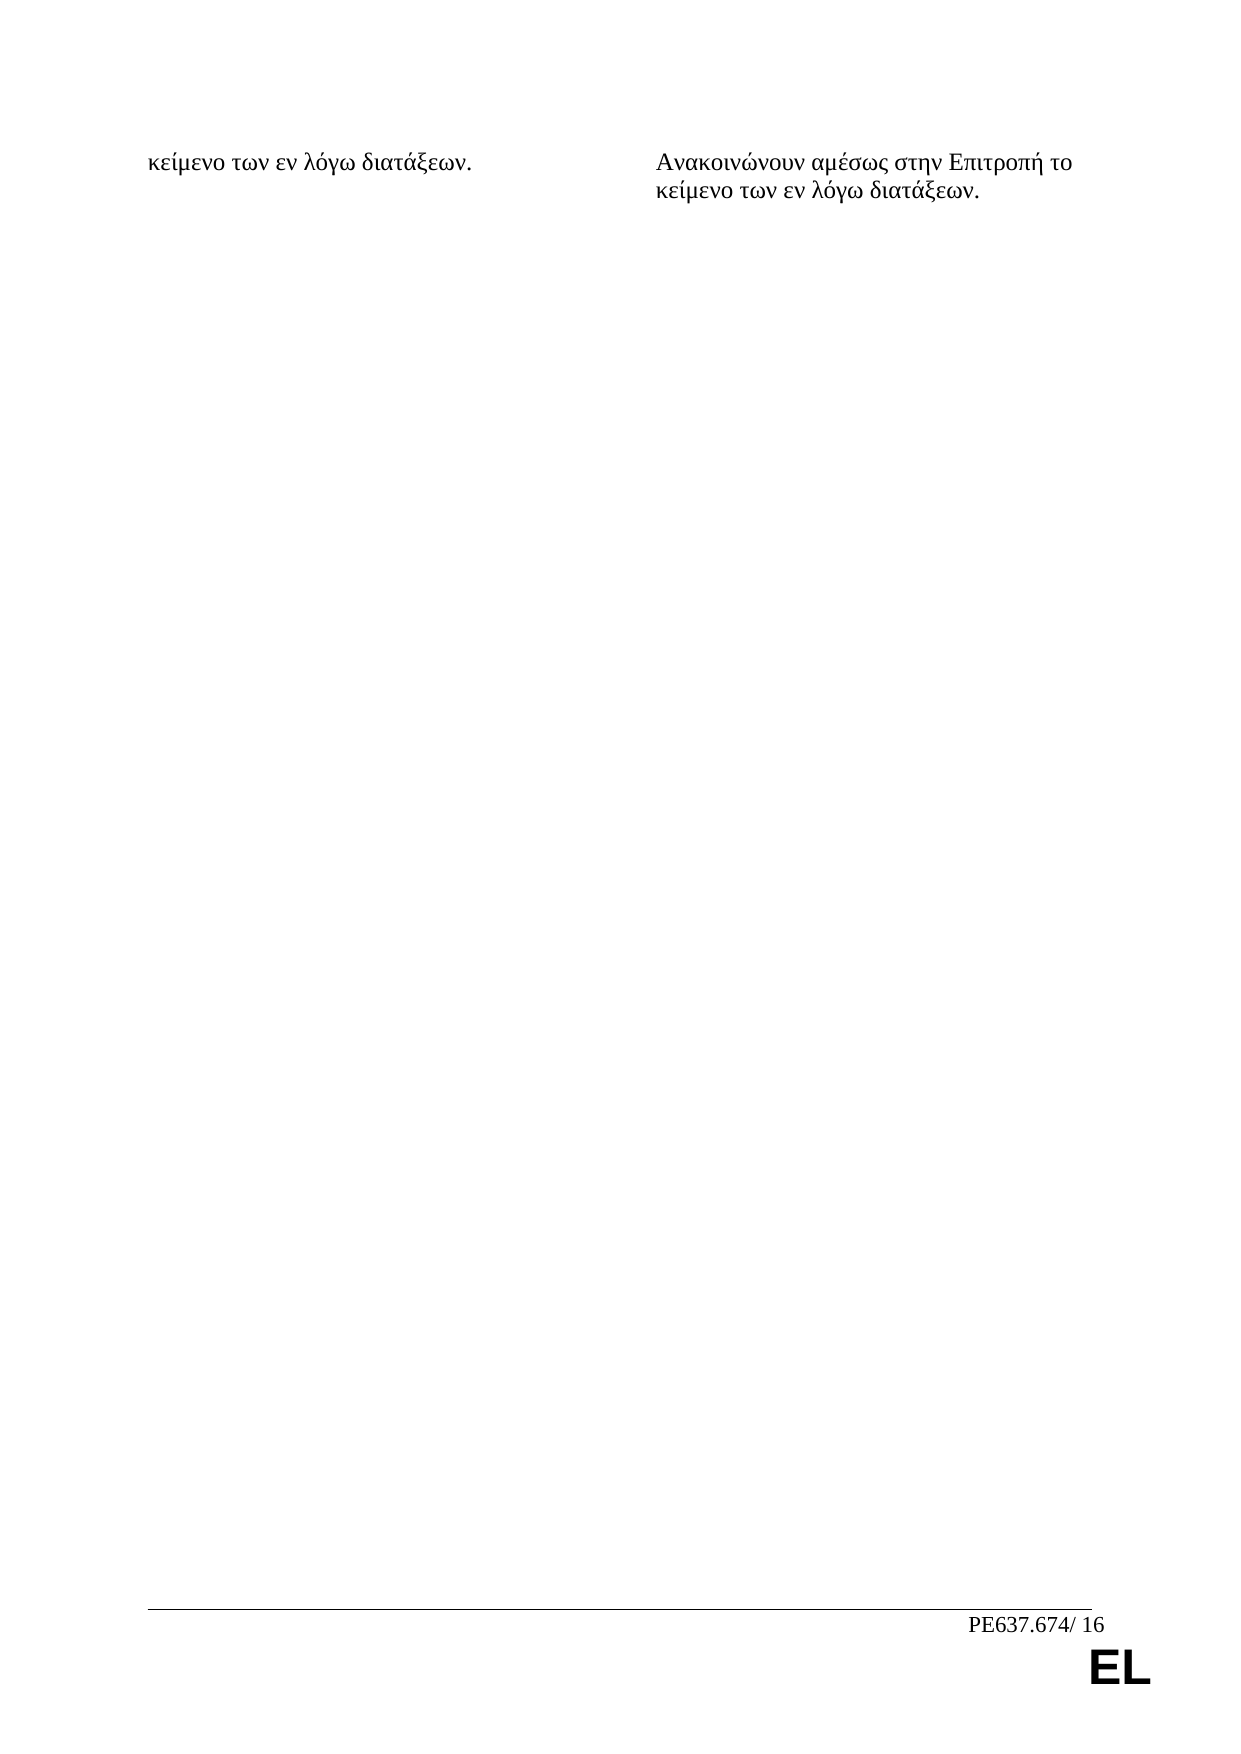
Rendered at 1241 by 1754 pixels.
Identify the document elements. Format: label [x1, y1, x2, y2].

table_cell [620, 147, 1128, 217]
table_cell [112, 147, 620, 217]
